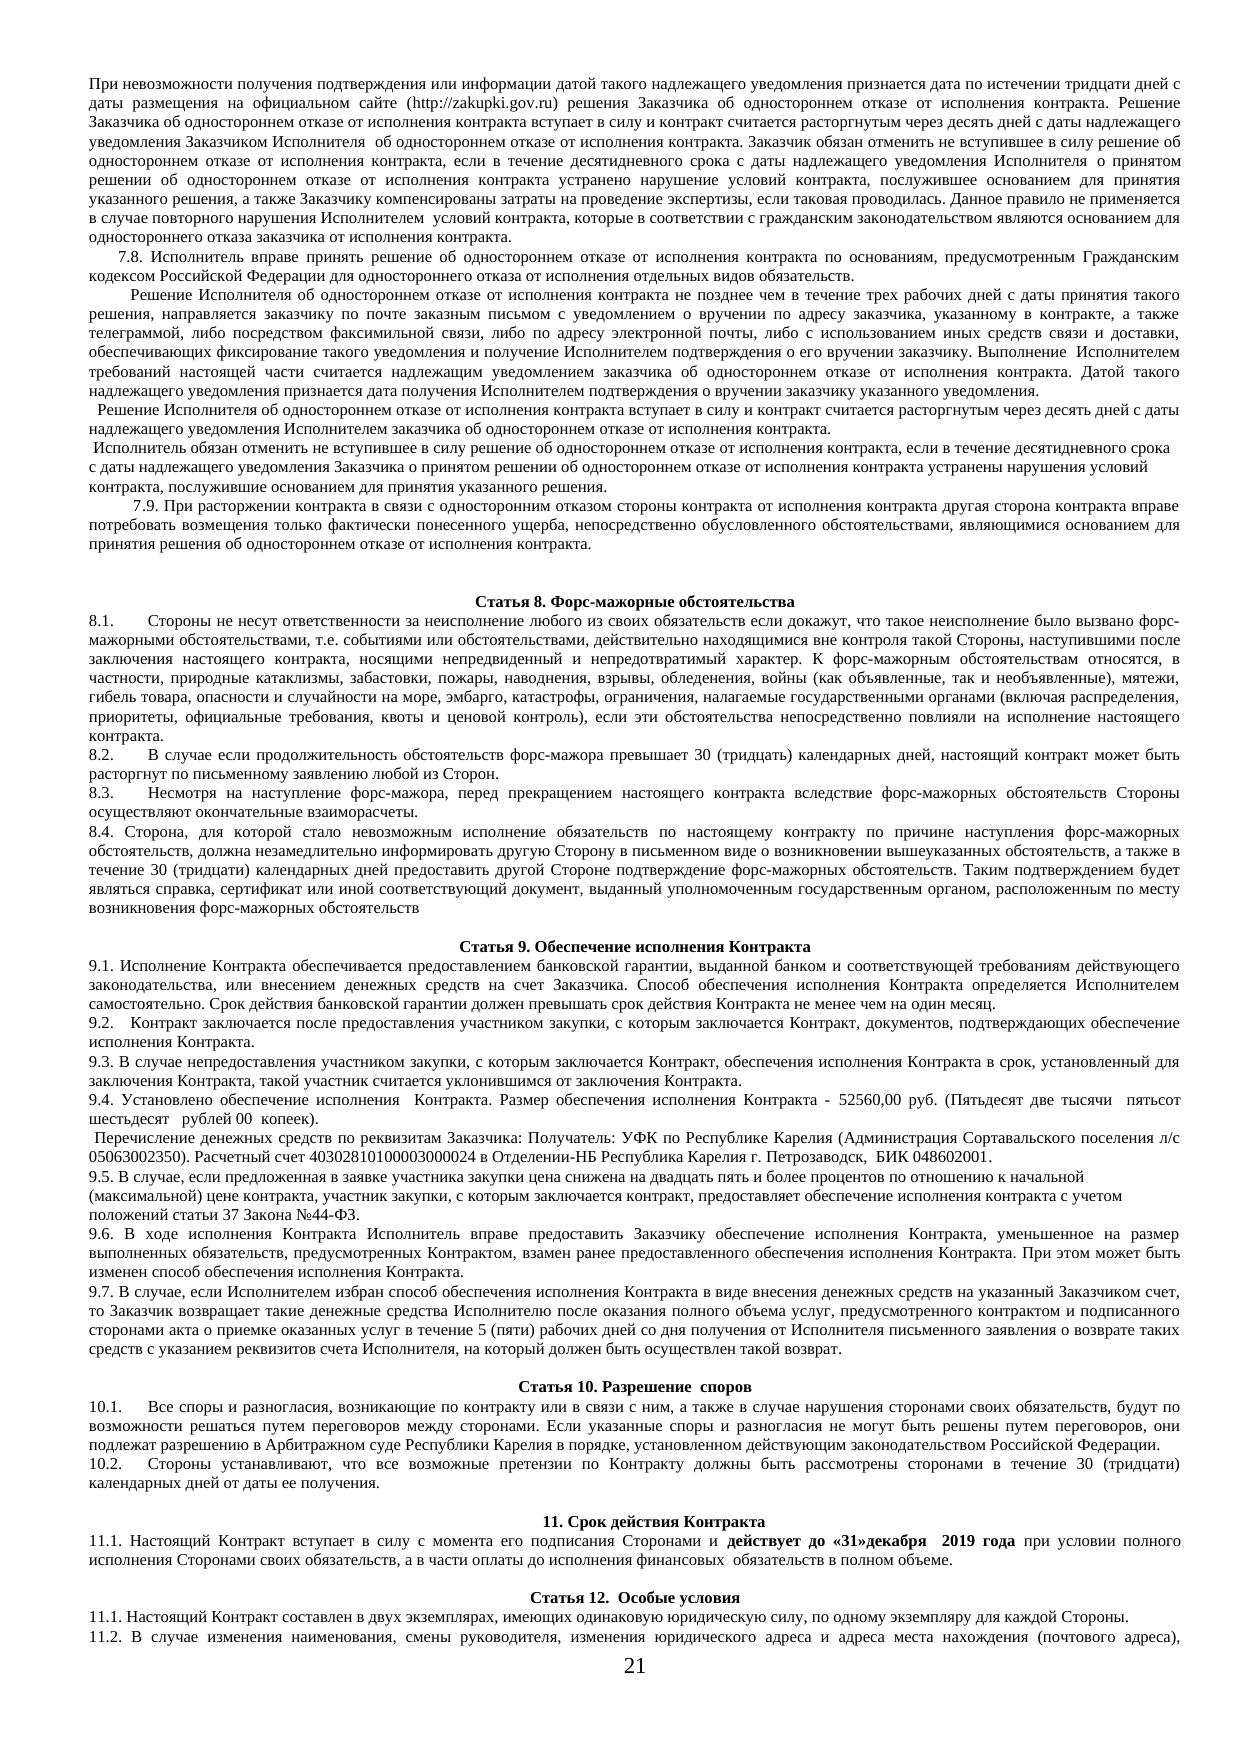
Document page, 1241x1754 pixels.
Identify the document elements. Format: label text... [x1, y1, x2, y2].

text Статья 10. Разрешение споров [89, 1377, 1181, 1396]
text 8.1. Стороны не несут ответственности за неисполнение любого из своих обязательств если докажут, что такое неисполнение было вызвано форс-мажорными обстоятельствами, т.е. событиями или обстоятельствами, действительно находящимися вне контроля такой Стороны, наступившими после заключения настоящего контракта, носящими непредвиденный и непредотвратимый характер. К форс-мажорным обстоятельствам относятся, в частности, природные катаклизмы, забастовки, пожары, наводнения, взрывы, обледенения, войны (как объявленные, так и необъявленные), мятежи, гибель товара, опасности и случайности на море, эмбарго, катастрофы, ограничения, налагаемые государственными органами (включая распределения, приоритеты, официальные требования, квоты и ценовой контроль), если эти обстоятельства непосредственно повлияли на исполнение настоящего контракта. [89, 611, 1181, 745]
text 10.1. Все споры и разногласия, возникающие по контракту или в связи с ним, а также в случае нарушения сторонами своих обязательств, будут по возможности решаться путем переговоров между сторонами. Если указанные споры и разногласия не могут быть решены путем переговоров, они подлежат разрешению в Арбитражном суде Республики Карелия в порядке, установленном действующим законодательством Российской Федерации. [89, 1396, 1181, 1454]
text 7.8. Исполнитель вправе принять решение об одностороннем отказе от исполнения контракта по основаниям, предусмотренным Гражданским кодексом Российской Федерации для одностороннего отказа от исполнения отдельных видов обязательств. [89, 246, 1181, 285]
text 11. Срок действия Контракта [126, 1511, 1181, 1531]
text 8.2. В случае если продолжительность обстоятельств форс-мажора превышает 30 (тридцать) календарных дней, настоящий контракт может быть расторгнут по письменному заявлению любой из Сторон. [89, 745, 1181, 783]
list 8.4. Сторона, для которой стало невозможным исполнение обязательств по настоящему контракту по причине наступления форс-мажорных обстоятельств, должна незамедлительно информировать другую Сторону в письменном виде о возникновении вышеуказанных обстоятельств, а также в течение 30 (тридцати) календарных дней предоставить другой Стороне подтверждение форс-мажорных обстоятельств. Таким подтверждением будет являться справка, сертификат или иной соответствующий документ, выданный уполномоченным государственным органом, расположенным по месту возникновения форс-мажорных обстоятельств [89, 821, 1181, 917]
text 10.2. Стороны устанавливают, что все возможные претензии по Контракту должны быть рассмотрены сторонами в течение 30 (тридцати) календарных дней от даты ее получения. [89, 1454, 1181, 1492]
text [89, 74, 1181, 246]
text Решение Исполнителя об одностороннем отказе от исполнения контракта не позднее чем в течение трех рабочих дней с даты принятия такого решения, направляется заказчику по почте заказным письмом с уведомлением о вручении по адресу заказчика, указанному в контракте, а также телеграммой, либо посредством факсимильной связи, либо по адресу электронной почты, либо с использованием иных средств связи и доставки, обеспечивающих фиксирование такого уведомления и получение Исполнителем подтверждения о его вручении заказчику. Выполнение Исполнителем требований настоящей части считается надлежащим уведомлением заказчика об одностороннем отказе от исполнения контракта. Датой такого надлежащего уведомления признается дата получения Исполнителем подтверждения о вручении заказчику указанного уведомления. [89, 285, 1181, 400]
text 9.7. В случае, если Исполнителем избран способ обеспечения исполнения Контракта в виде внесения денежных средств на указанный Заказчиком счет, то Заказчик возвращает такие денежные средства Исполнителю после оказания полного объема услуг, предусмотренного контрактом и подписанного сторонами акта о приемке оказанных услуг в течение 5 (пяти) рабочих дней со дня получения от Исполнителя письменного заявления о возврате таких средств с указанием реквизитов счета Исполнителя, на который должен быть осуществлен такой возврат. [89, 1281, 1181, 1358]
text Статья 12. Особые условия [89, 1588, 1181, 1607]
text 11.1. Настоящий Контракт вступает в силу с момента его подписания Сторонами и действует до «31»декабря 2019 года при условии полного исполнения Сторонами своих обязательств, а в части оплаты до исполнения финансовых обязательств в полном объеме. [89, 1531, 1181, 1569]
text Исполнитель обязан отменить не вступившее в силу решение об одностороннем отказе от исполнения контракта, если в течение десятидневного срока с даты надлежащего уведомления Заказчика о принятом решении об одностороннем отказе от исполнения контракта устранены нарушения условий контракта, послужившие основанием для принятия указанного решения. [89, 438, 1181, 496]
text 9.2. Контракт заключается после предоставления участником закупки, с которым заключается Контракт, документов, подтверждающих обеспечение исполнения Контракта. [89, 1013, 1181, 1051]
text 9.3. В случае непредоставления участником закупки, с которым заключается Контракт, обеспечения исполнения Контракта в срок, установленный для заключения Контракта, такой участник считается уклонившимся от заключения Контракта. [89, 1051, 1181, 1090]
text 9.4. Установлено обеспечение исполнения Контракта. Размер обеспечения исполнения Контракта - 52560,00 руб. (Пятьдесят две тысячи пятьсот шестьдесят рублей 00 копеек). [89, 1090, 1181, 1128]
text 8.3. Несмотря на наступление форс-мажора, перед прекращением настоящего контракта вследствие форс-мажорных обстоятельств Стороны осуществляют окончательные взаиморасчеты. [89, 783, 1181, 821]
text 7.9. При расторжении контракта в связи с односторонним отказом стороны контракта от исполнения контракта другая сторона контракта вправе потребовать возмещения только фактически понесенного ущерба, непосредственно обусловленного обстоятельствами, являющимися основанием для принятия решения об одностороннем отказе от исполнения контракта. [89, 496, 1181, 553]
text 9.1. Исполнение Контракта обеспечивается предоставлением банковской гарантии, выданной банком и соответствующей требованиям действующего законодательства, или внесением денежных средств на счет Заказчика. Способ обеспечения исполнения Контракта определяется Исполнителем самостоятельно. Срок действия банковской гарантии должен превышать срок действия Контракта не менее чем на один месяц. [89, 956, 1181, 1013]
list Статья 9. Обеспечение исполнения Контракта [89, 936, 1181, 956]
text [89, 1626, 1181, 1646]
text 9.6. В ходе исполнения Контракта Исполнитель вправе предоставить Заказчику обеспечение исполнения Контракта, уменьшенное на размер выполненных обязательств, предусмотренных Контрактом, взамен ранее предоставленного обеспечения исполнения Контракта. При этом может быть изменен способ обеспечения исполнения Контракта. [89, 1224, 1181, 1281]
text Перечисление денежных средств по реквизитам Заказчика: Получатель: УФК по Республике Карелия (Администрация Сортавальского поселения л/с 05063002350). Расчетный счет 40302810100003000024 в Отделении-НБ Республика Карелия г. Петрозаводск, БИК 048602001. [89, 1128, 1181, 1166]
text Статья 8. Форс-мажорные обстоятельства [89, 591, 1181, 611]
text 9.5. В случае, если предложенная в заявке участника закупки цена снижена на двадцать пять и более процентов по отношению к начальной (максимальной) цене контракта, участник закупки, с которым заключается контракт, предоставляет обеспечение исполнения контракта с учетом положений статьи 37 Закона №44-ФЗ. [89, 1166, 1181, 1224]
text 11.1. Настоящий Контракт составлен в двух экземплярах, имеющих одинаковую юридическую силу, по одному экземпляру для каждой Стороны. [89, 1607, 1181, 1626]
text Решение Исполнителя об одностороннем отказе от исполнения контракта вступает в силу и контракт считается расторгнутым через десять дней с даты надлежащего уведомления Исполнителем заказчика об одностороннем отказе от исполнения контракта. [89, 400, 1181, 438]
